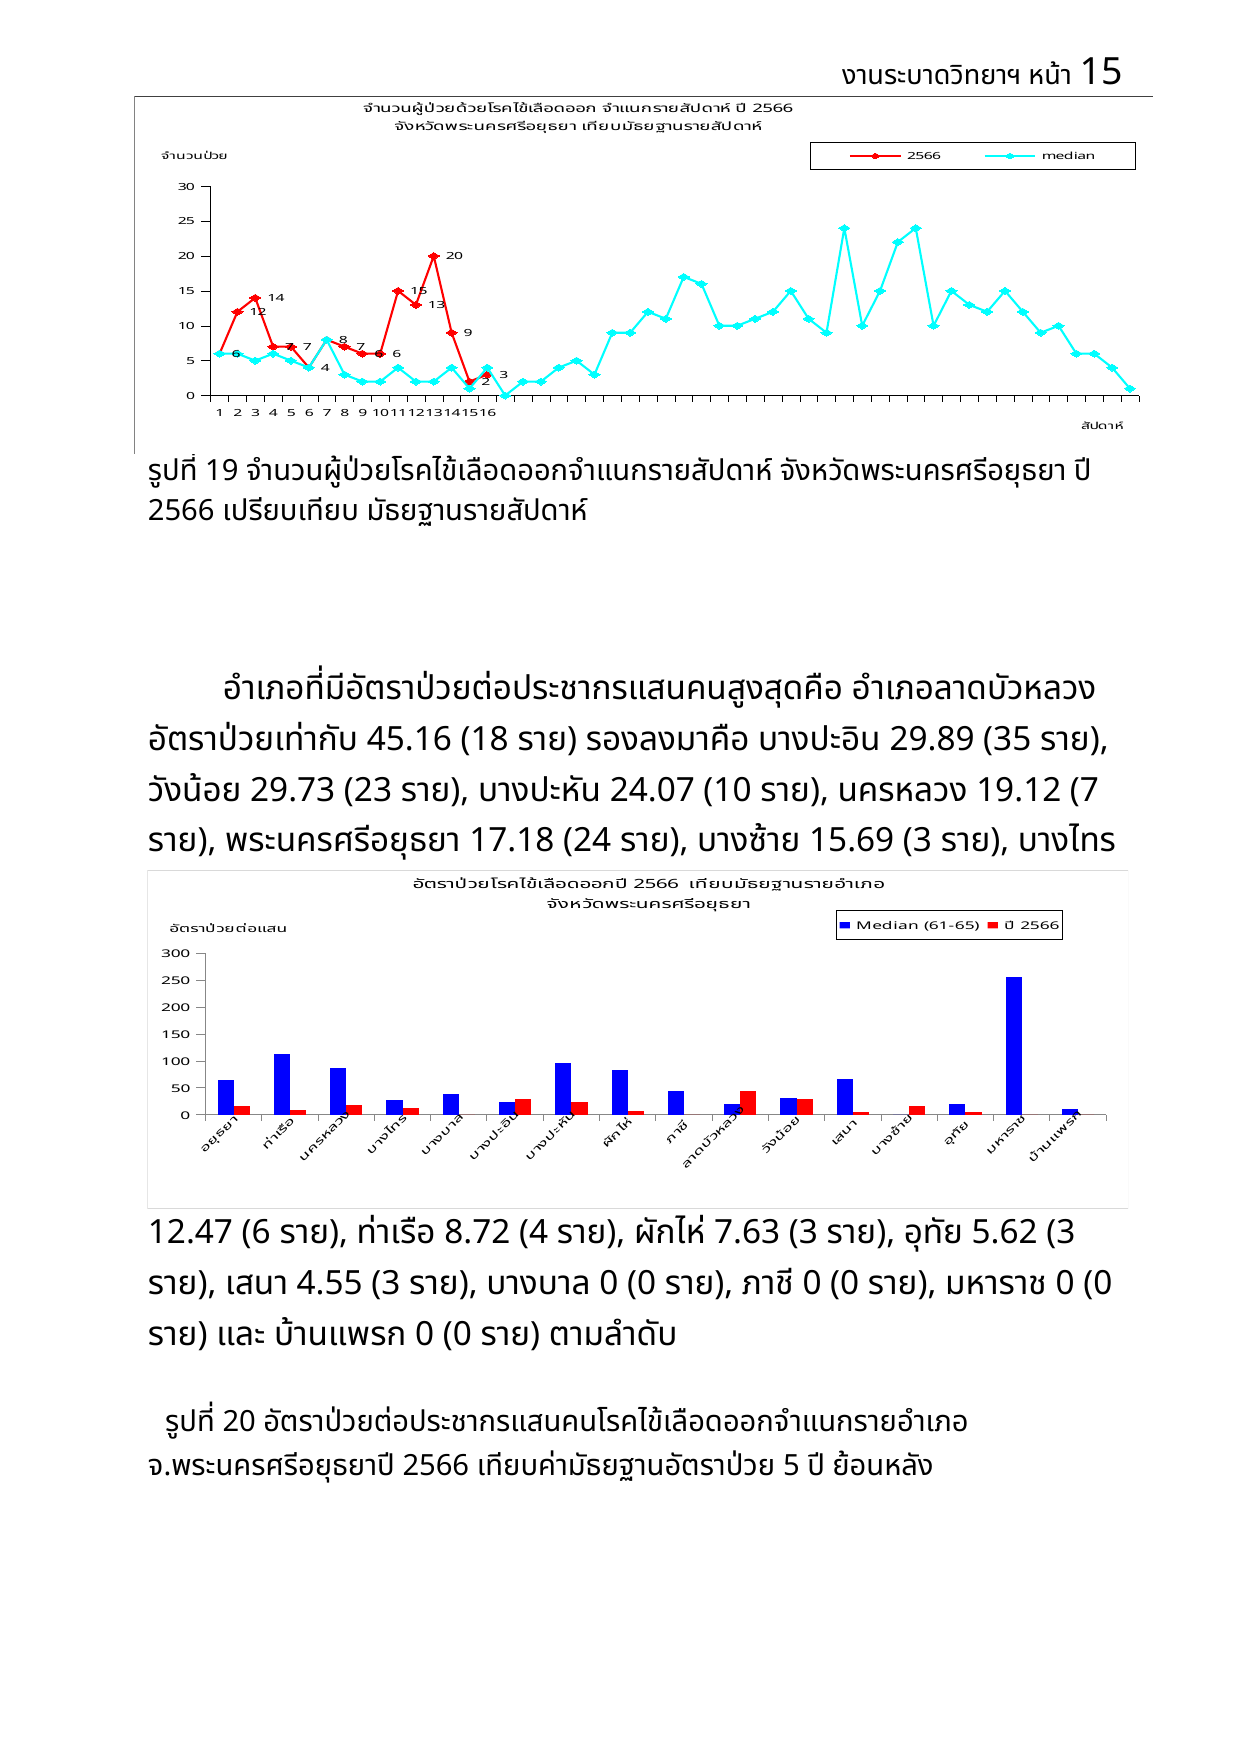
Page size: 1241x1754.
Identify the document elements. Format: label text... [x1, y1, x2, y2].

text รูปที่ 20 อัตราป่วยต่อประชากรแสนคนโรคไข้เลือดออกจำแนกรายอำเภอ จ.พระนครศรีอยุธยาปี 2566 เทียบค่ามัธยฐานอัตราป่วย 5 ปี ย้อนหลัง [148, 1400, 1122, 1488]
text อำเภอที่มีอัตราป่วยต่อประชากรแสนคนสูงสุดคือ อำเภอลาดบัวหลวง อัตราป่วยเท่ากับ 45.16 (18 ราย) รองลงมาคือ บางปะอิน 29.89 (35 ราย), วังน้อย 29.73 (23 ราย), บางปะหัน 24.07 (10 ราย), นครหลวง 19.12 (7 ราย), พระนครศรีอยุธยา 17.18 (24 ราย), บางซ้าย 15.69 (3 ราย), บางไทร 12.47 (6 ราย), ท่าเรือ 8.72 (4 ราย), ผักไห่ 7.63 (3 ราย), อุทัย 5.62 (3 ราย), เสนา 4.55 (3 ราย), บางบาล 0 (0 ราย), ภาชี 0 (0 ราย), มหาราช 0 (0 ราย) และ บ้านแพรก 0 (0 ราย) ตามลำดับ [148, 664, 1122, 870]
text รูปที่ 19 จำนวนผู้ป่วยโรคไข้เลือดออกจำแนกรายสัปดาห์ จังหวัดพระนครศรีอยุธยา ปี 2566 เปรียบเทียบ มัธยฐานรายสัปดาห์ [148, 454, 1122, 534]
text อำเภอที่มีอัตราป่วยต่อประชากรแสนคนสูงสุดคือ อำเภอลาดบัวหลวง อัตราป่วยเท่ากับ 45.16 (18 ราย) รองลงมาคือ บางปะอิน 29.89 (35 ราย), วังน้อย 29.73 (23 ราย), บางปะหัน 24.07 (10 ราย), นครหลวง 19.12 (7 ราย), พระนครศรีอยุธยา 17.18 (24 ราย), บางซ้าย 15.69 (3 ราย), บางไทร 12.47 (6 ราย), ท่าเรือ 8.72 (4 ราย), ผักไห่ 7.63 (3 ราย), อุทัย 5.62 (3 ราย), เสนา 4.55 (3 ราย), บางบาล 0 (0 ราย), ภาชี 0 (0 ราย), มหาราช 0 (0 ราย) และ บ้านแพรก 0 (0 ราย) ตามลำดับ [148, 1209, 1122, 1360]
